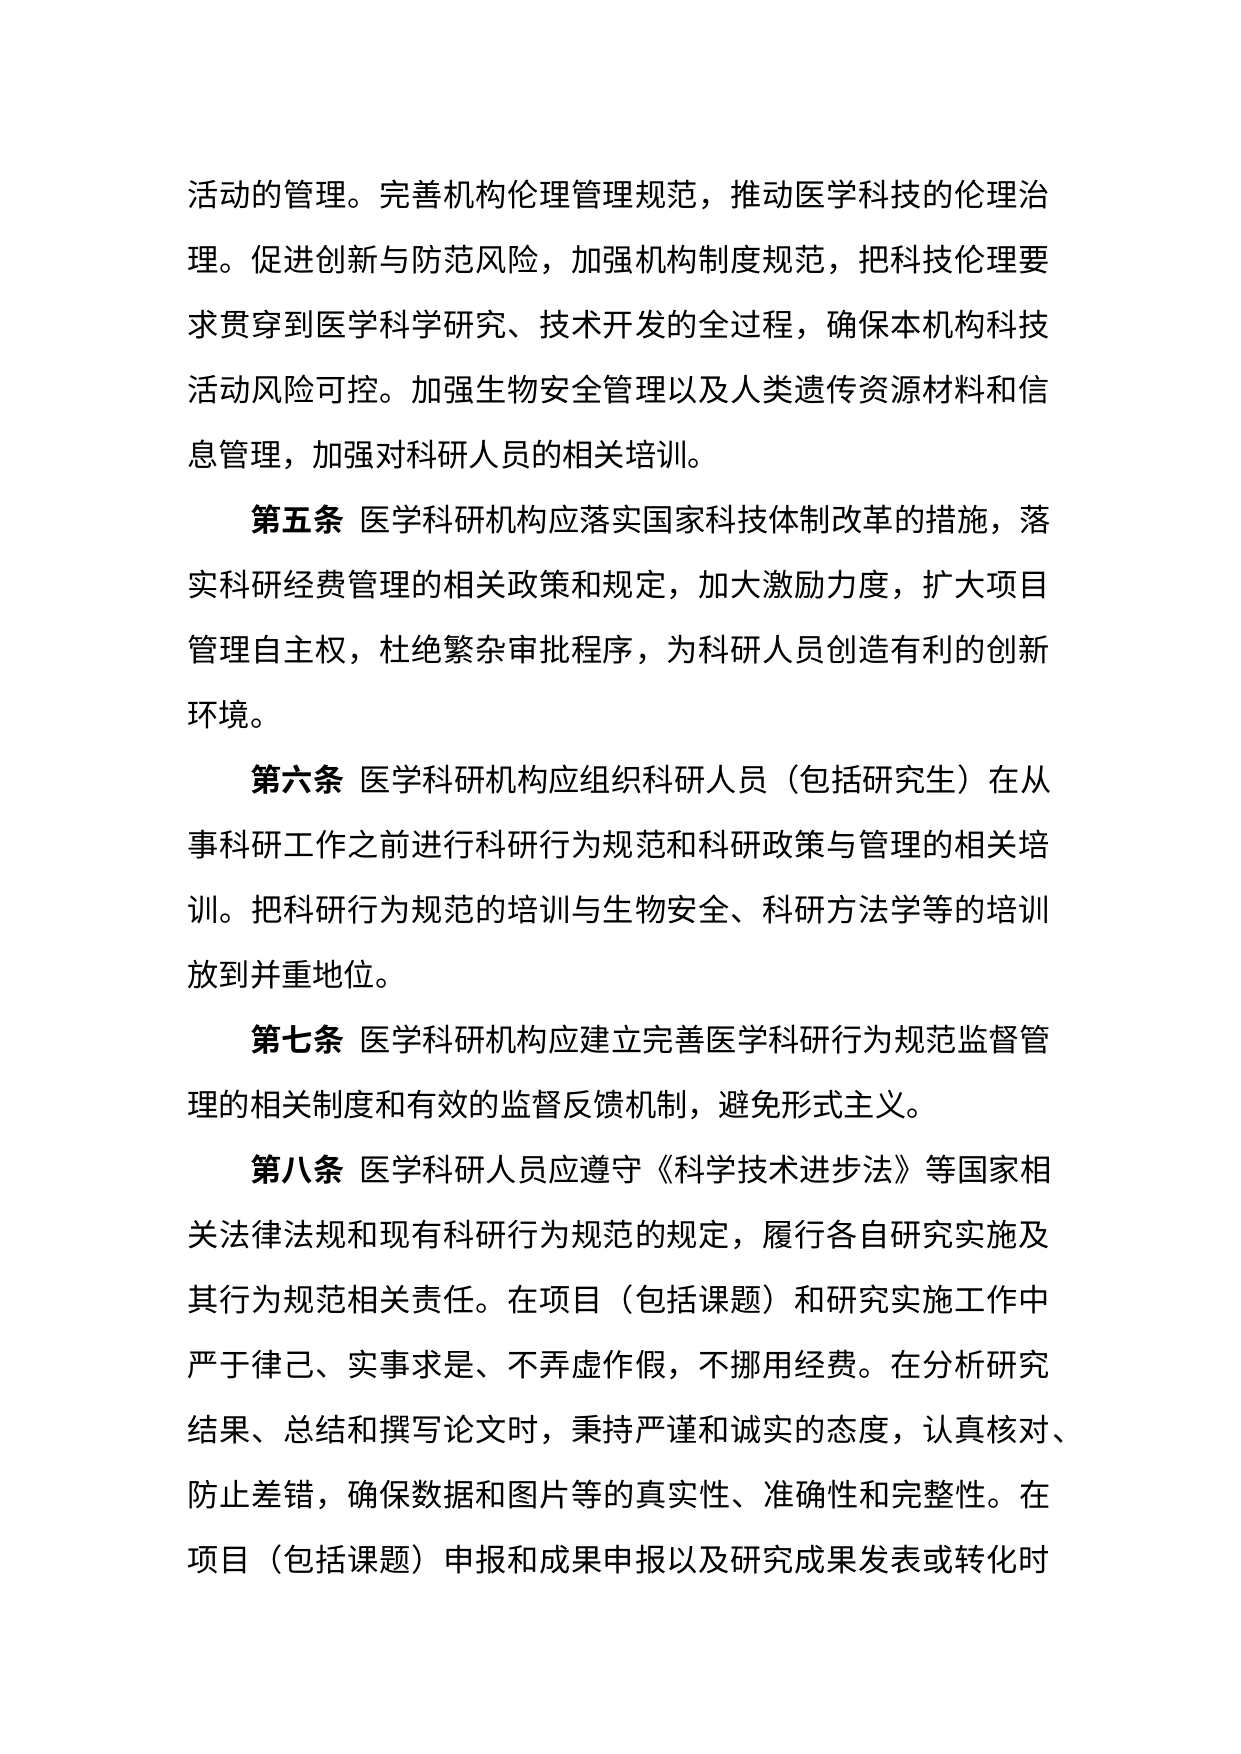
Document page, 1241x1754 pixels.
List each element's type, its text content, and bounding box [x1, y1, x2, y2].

list 第六条 医学科研机构应组织科研人员（包括研究生）在从事科研工作之前进行科研行为规范和科研政策与管理的相关培训。把科研行为规范的培训与生物安全、科研方法学等的培训放到并重地位。 [187, 745, 1053, 1005]
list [187, 160, 1053, 485]
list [187, 1135, 1053, 1590]
list 第五条 医学科研机构应落实国家科技体制改革的措施，落实科研经费管理的相关政策和规定，加大激励力度，扩大项目管理自主权，杜绝繁杂审批程序，为科研人员创造有利的创新环境。 [187, 485, 1053, 745]
list 第七条 医学科研机构应建立完善医学科研行为规范监督管理的相关制度和有效的监督反馈机制，避免形式主义。 [187, 1005, 1053, 1135]
